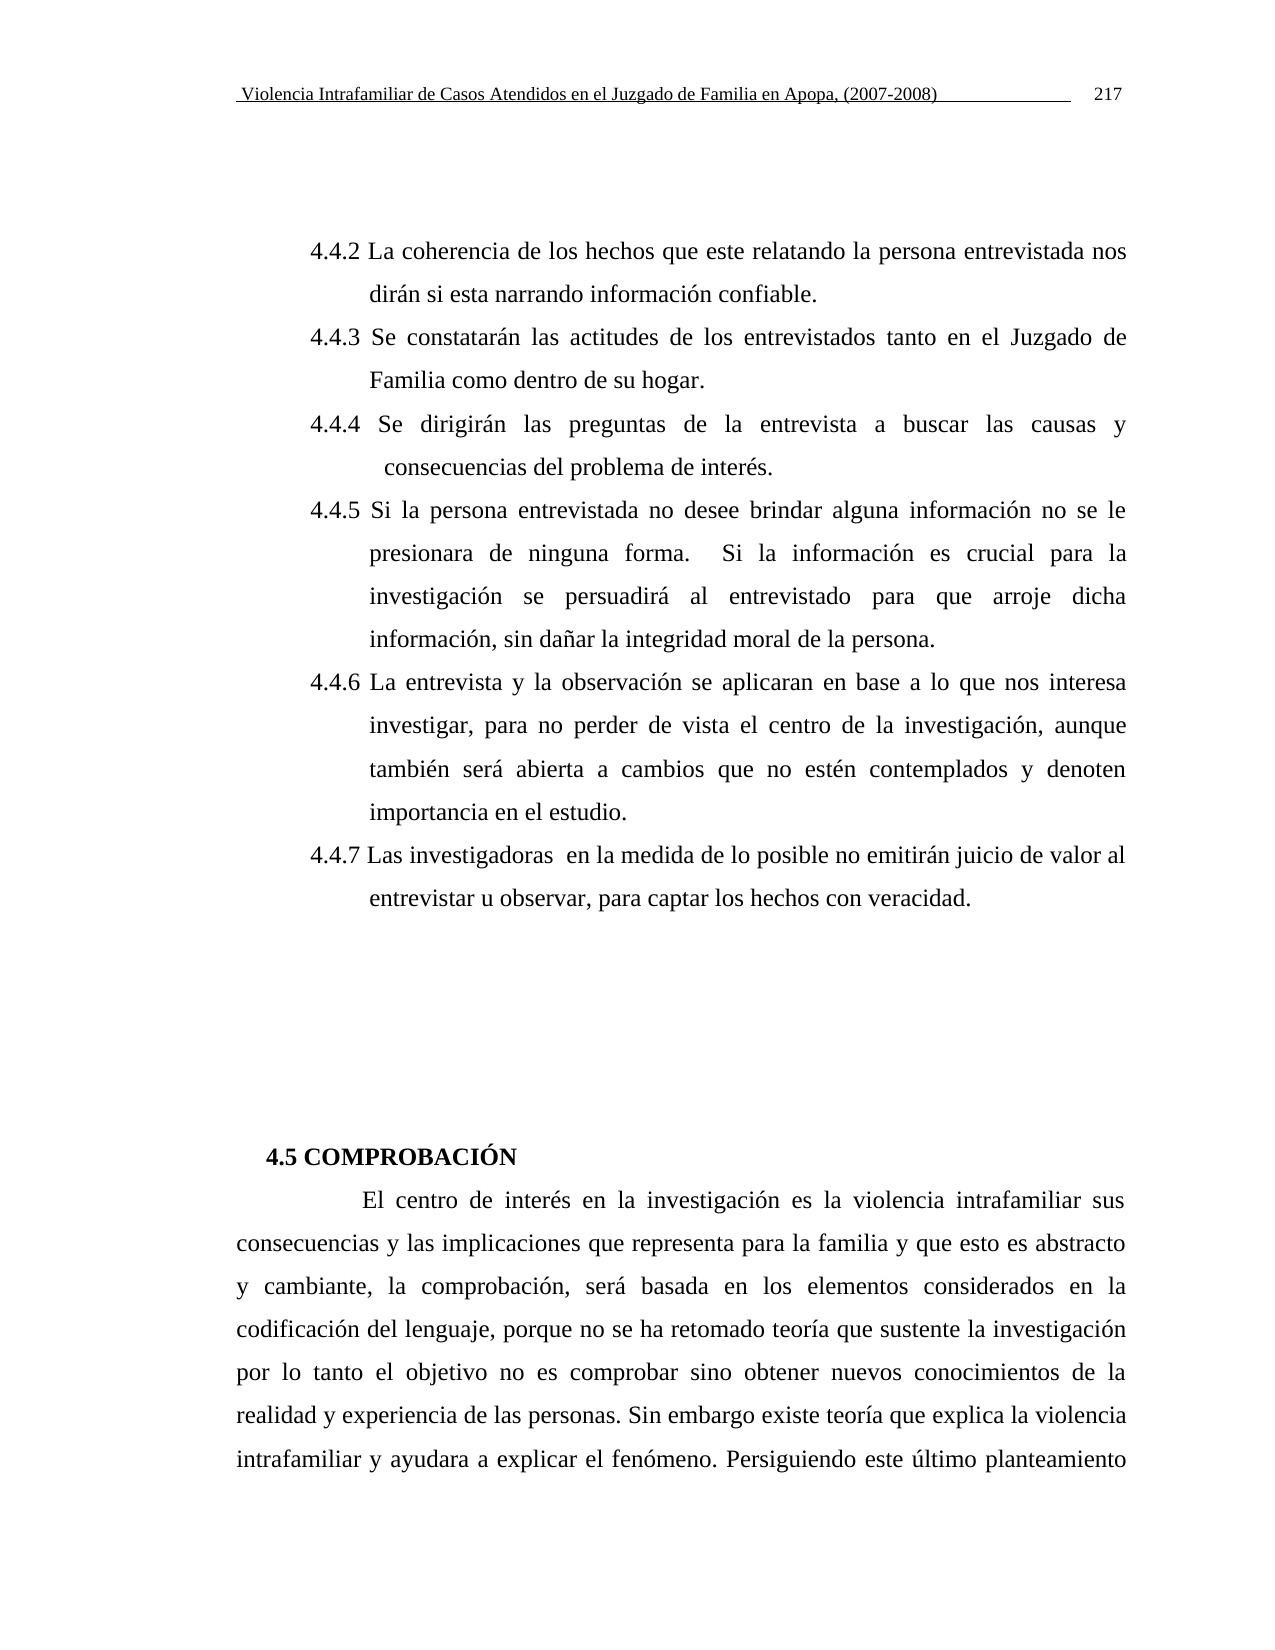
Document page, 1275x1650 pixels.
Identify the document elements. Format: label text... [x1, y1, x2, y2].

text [236, 1185, 1127, 1472]
text 4.4.7 Las investigadoras en la medida de lo posible no emitirán juicio de valor al entrevistar u observar, para captar los hechos con veracidad. [310, 840, 1127, 912]
text 4.4.2 La coherencia de los hechos que este relatando la persona entrevistada nos dirán si esta narrando información confiable. [310, 236, 1127, 308]
text 4.4.5 Si la persona entrevistada no desee brindar alguna información no se le presionara de ninguna forma. Si la información es crucial para la investigación se persuadirá al entrevistado para que arroje dicha información, sin dañar la integridad moral de la persona. [310, 495, 1127, 653]
text 4.4.6 La entrevista y la observación se aplicaran en base a lo que nos interesa investigar, para no perder de vista el centro de la investigación, aunque también será abierta a cambios que no estén contemplados y denoten importancia en el estudio. [310, 667, 1127, 826]
text 4.4.4 Se dirigirán las preguntas de la entrevista a buscar las causas y consecuencias del problema de interés. [310, 409, 1127, 481]
text 4.5 COMPROBACIÓN [266, 1142, 1127, 1171]
text 4.4.3 Se constatarán las actitudes de los entrevistados tanto en el Juzgado de Familia como dentro de su hogar. [310, 322, 1127, 394]
